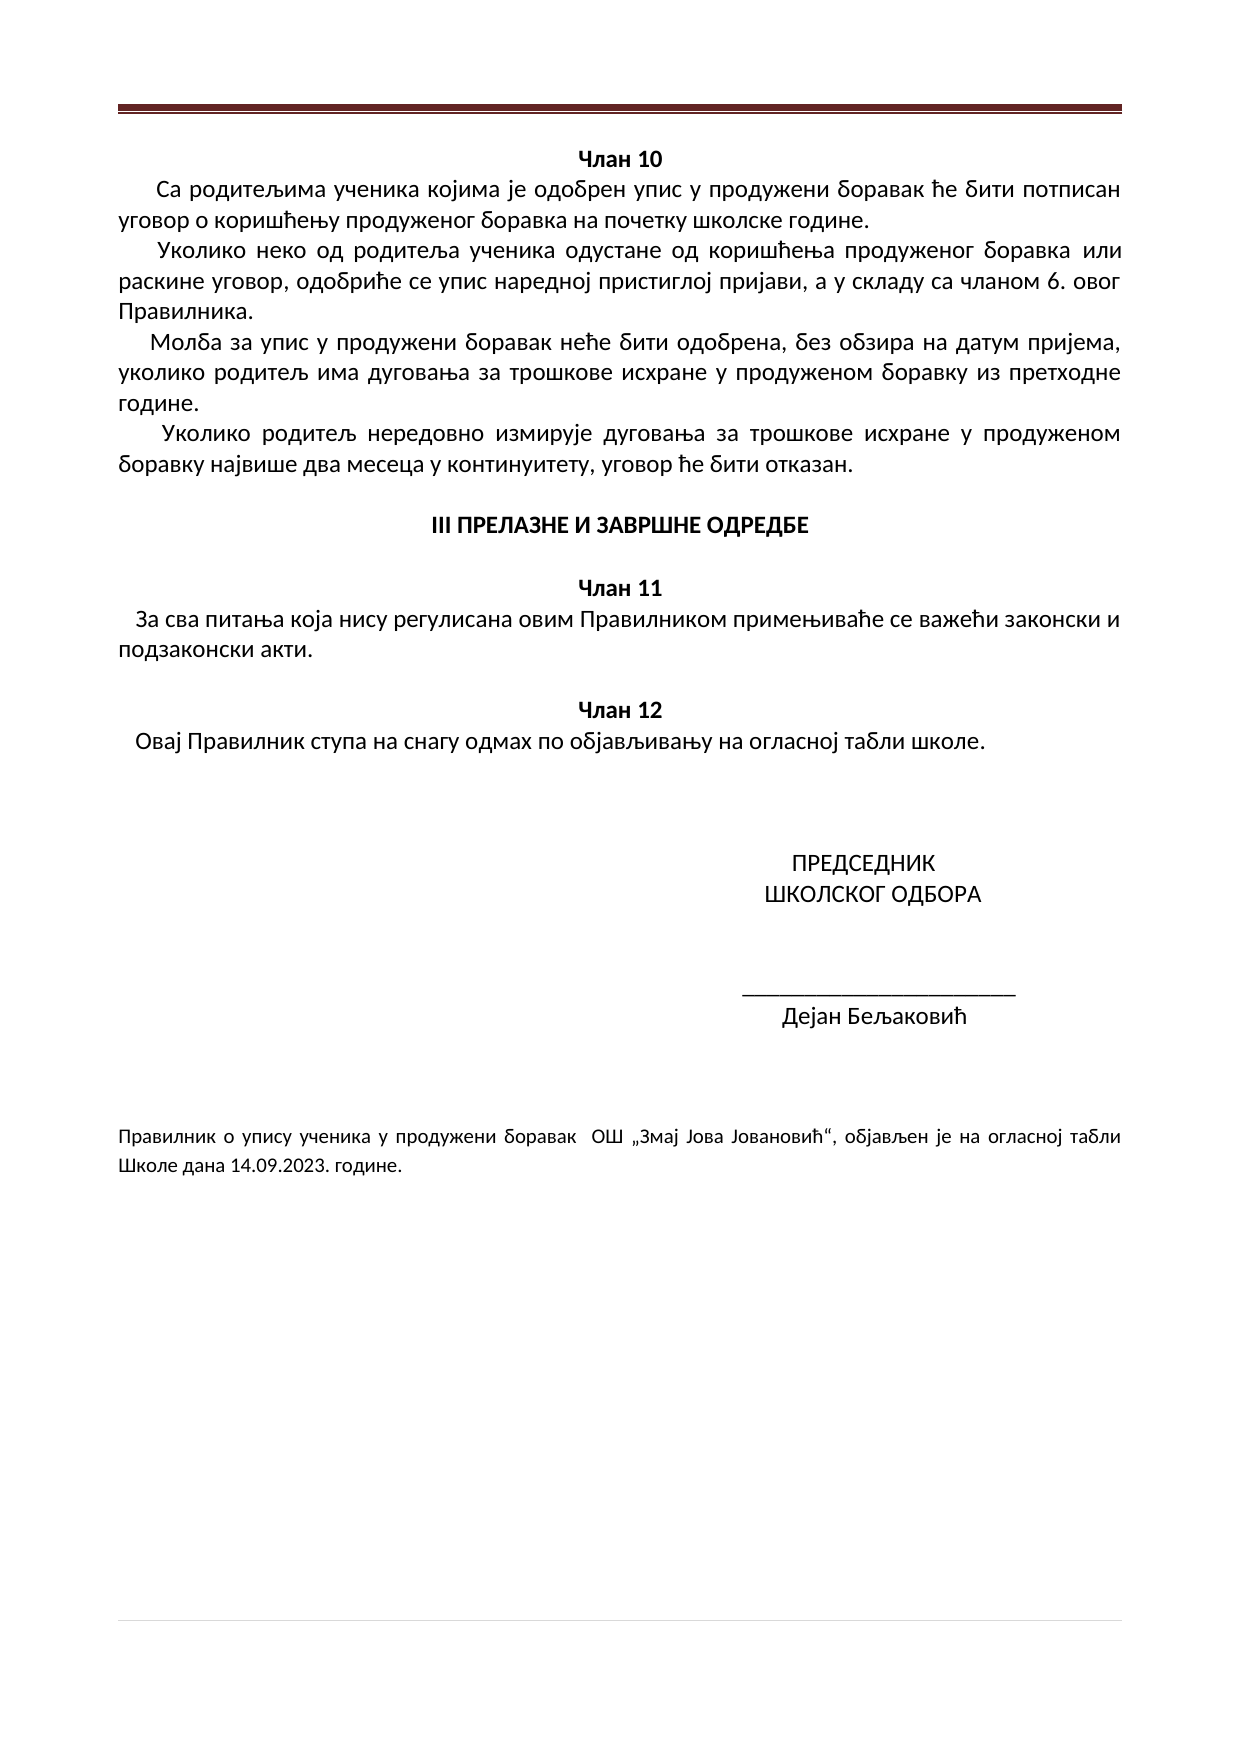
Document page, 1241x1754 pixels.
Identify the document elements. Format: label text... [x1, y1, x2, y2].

text Члан 12 [118, 694, 1122, 725]
text Овај Правилник ступа на снагу одмах по објављивању на огласној табли школе. [118, 725, 1122, 786]
text Молба за упис у продужени боравак неће бити одобрена, без обзира на датум пријема, уколико родитељ има дуговања за трошкове исхране у продуженом боравку из претходне године. [118, 326, 1122, 417]
text ______________________ [118, 969, 1122, 1000]
text Члан 10 [118, 143, 1122, 173]
text ШКОЛСКОГ ОДБОРА [118, 878, 1122, 908]
text Дејан Бељаковић [118, 1000, 1122, 1030]
text Члан 11 [118, 572, 1122, 603]
text Са родитељима ученика којима је одобрен упис у продужени боравак ће бити потписан уговор о коришћењу продуженог боравка на почетку школске године. [118, 173, 1122, 234]
subtitle III ПРЕЛАЗНЕ И ЗАВРШНЕ ОДРЕДБЕ [118, 509, 1122, 539]
text За сва питања која нису регулисана овим Правилником примењиваће се важећи законски и подзаконски акти. [118, 603, 1122, 664]
text ПРЕДСЕДНИК [118, 847, 1122, 878]
text Правилник о упису ученика у продужени боравак ОШ „Змај Јова Јовановић“, објављен је на огласној табли Школе дана 14.09.2023. године. [118, 1123, 1122, 1178]
text Уколико неко од родитеља ученика одустане од коришћења продуженог боравка или раскине уговор, одобриће се упис наредној пристиглој пријави, а у складу са чланом 6. овог Правилника. [118, 234, 1122, 326]
text Уколико родитељ нередовно измирује дуговања за трошкове исхране у продуженом боравку највише два месеца у континуитету, уговор ће бити отказан. [118, 417, 1122, 478]
